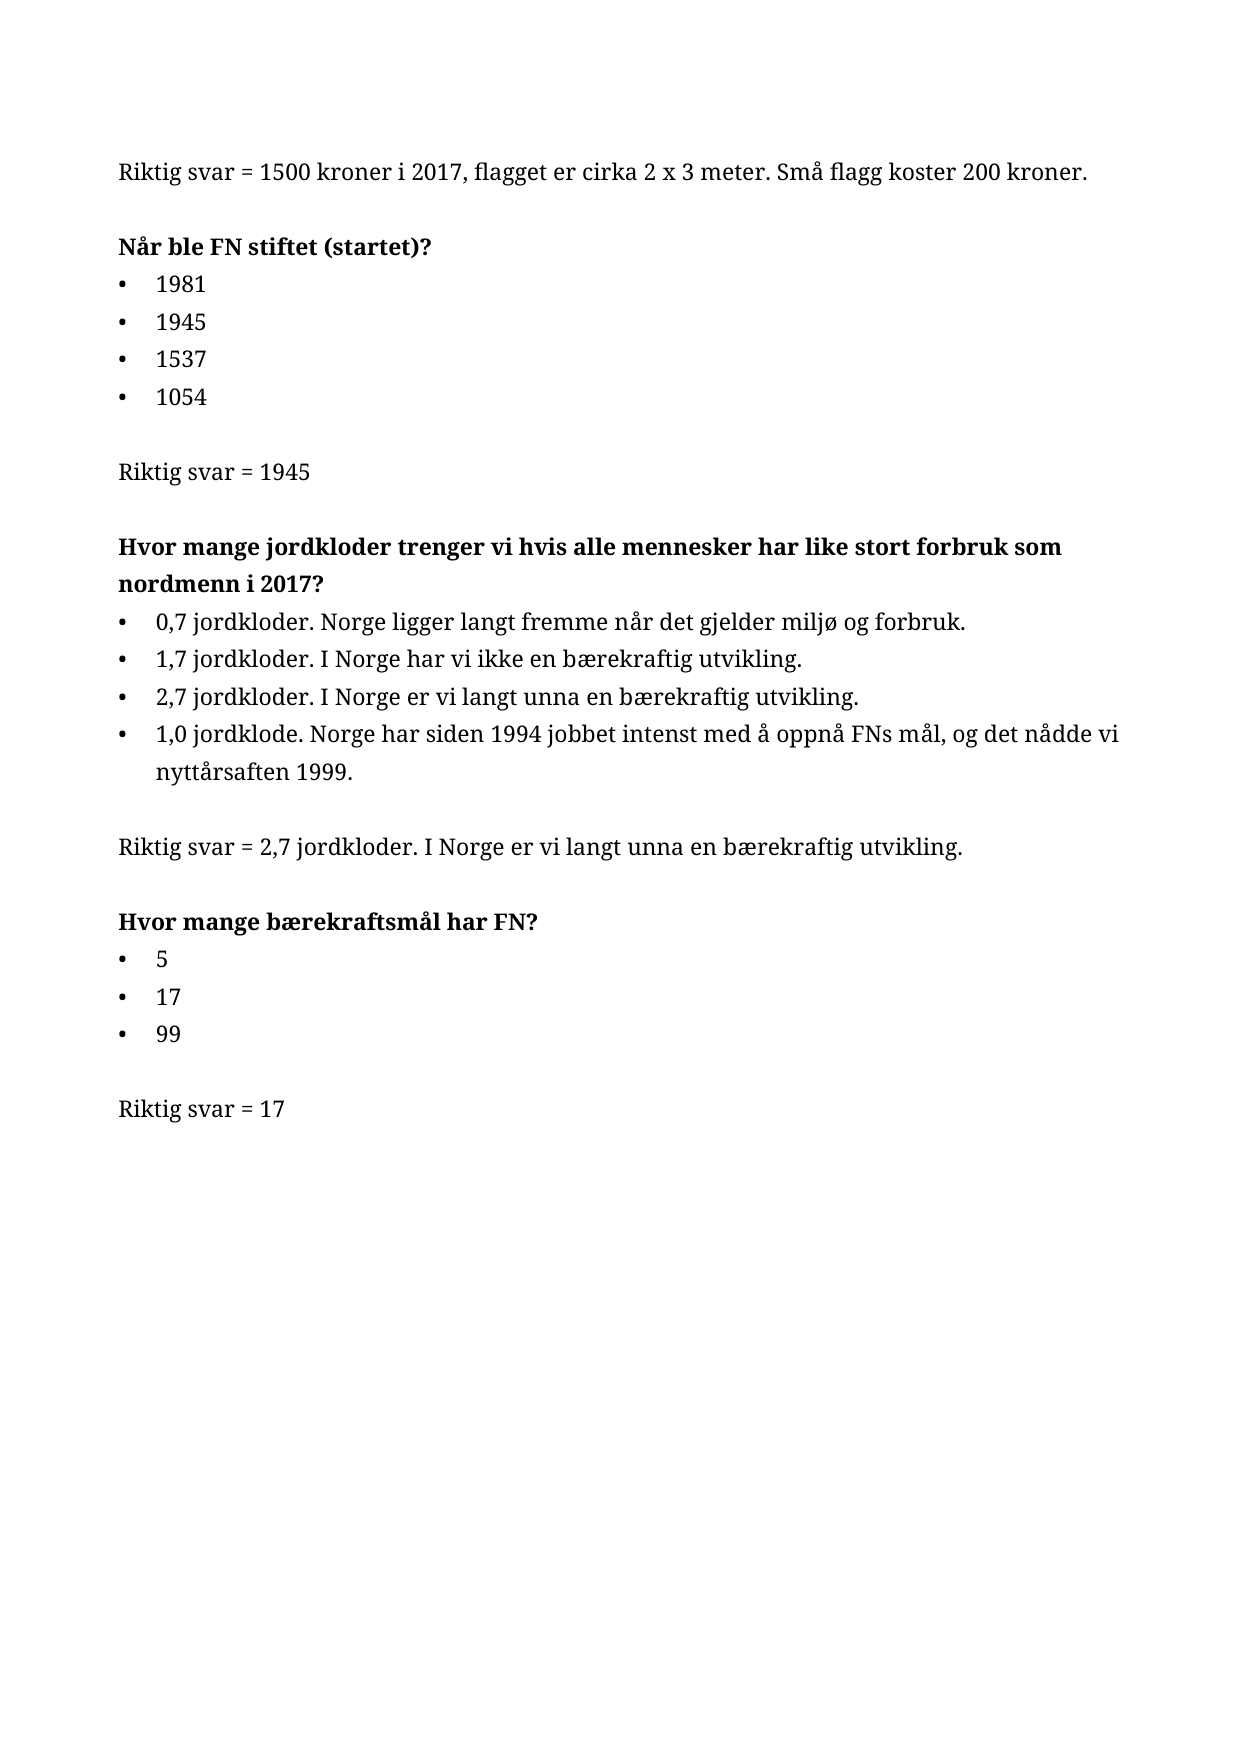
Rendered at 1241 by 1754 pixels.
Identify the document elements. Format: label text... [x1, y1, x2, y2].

text Riktig svar = 17 [118, 1093, 1122, 1124]
list 1,7 jordkloder. I Norge har vi ikke en bærekraftig utvikling. [118, 643, 1122, 674]
list 1537 [118, 343, 1122, 374]
text Hvor mange jordkloder trenger vi hvis alle mennesker har like stort forbruk som nordmenn i 2017? [118, 531, 1122, 599]
list 5 [118, 943, 1122, 974]
list 1,0 jordklode. Norge har siden 1994 jobbet intenst med å oppnå FNs mål, og det nådde vi nyttårsaften 1999. [118, 718, 1122, 787]
list 2,7 jordkloder. I Norge er vi langt unna en bærekraftig utvikling. [118, 681, 1122, 712]
list 0,7 jordkloder. Norge ligger langt fremme når det gjelder miljø og forbruk. [118, 606, 1122, 637]
list 1054 [118, 381, 1122, 412]
list 1981 [118, 268, 1122, 299]
text Riktig svar = 2,7 jordkloder. I Norge er vi langt unna en bærekraftig utvikling. [118, 831, 1122, 862]
text Hvor mange bærekraftsmål har FN? [118, 906, 1122, 937]
text Riktig svar = 1945 [118, 456, 1122, 487]
list 99 [118, 1018, 1122, 1049]
list 1945 [118, 306, 1122, 337]
list 17 [118, 981, 1122, 1012]
text Riktig svar = 1500 kroner i 2017, flagget er cirka 2 x 3 meter. Små flagg koster 200 kroner. [118, 156, 1122, 187]
text Når ble FN stiftet (startet)? [118, 231, 1122, 262]
